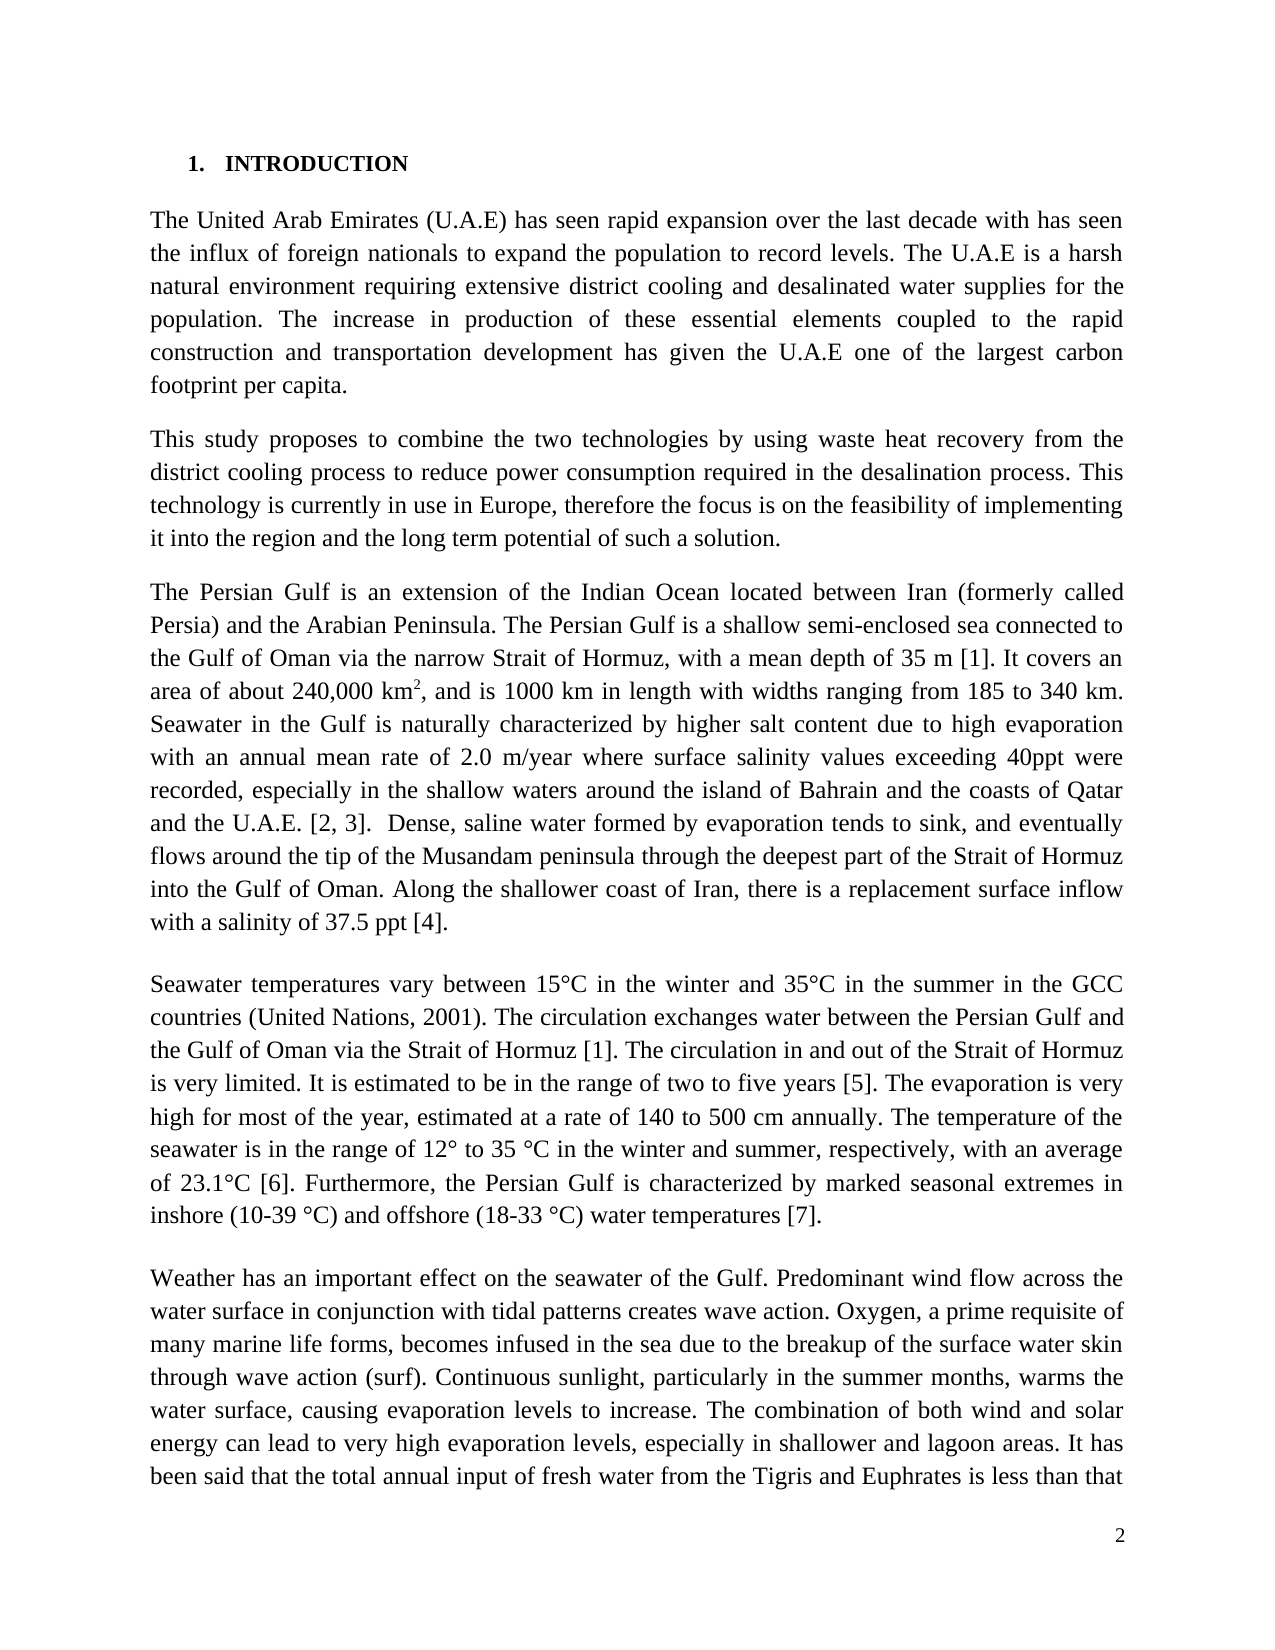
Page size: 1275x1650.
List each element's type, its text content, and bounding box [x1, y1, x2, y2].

list INTRODUCTION [187, 150, 1125, 176]
text This study proposes to combine the two technologies by using waste heat recovery from the district cooling process to reduce power consumption required in the desalination process. This technology is currently in use in Europe, therefore the focus is on the feasibility of implementing it into the region and the long term potential of such a solution. [150, 424, 1125, 552]
text The United Arab Emirates (U.A.E) has seen rapid expansion over the last decade with has seen the influx of foreign nationals to expand the population to record levels. The U.A.E is a harsh natural environment requiring extensive district cooling and desalinated water supplies for the population. The increase in production of these essential elements coupled to the rapid construction and transportation development has given the U.A.E one of the largest carbon footprint per capita. [150, 205, 1125, 399]
text Seawater temperatures vary between 15°C in the winter and 35°C in the summer in the GCC countries (United Nations, 2001). The circulation exchanges water between the Persian Gulf and the Gulf of Oman via the Strait of Hormuz [1]. The circulation in and out of the Strait of Hormuz is very limited. It is estimated to be in the range of two to five years [5]. The evaporation is very high for most of the year, estimated at a rate of 140 to 500 cm annually. The temperature of the seawater is in the range of 12° to 35 °C in the winter and summer, respectively, with an average of 23.1°C [6]. Furthermore, the Persian Gulf is characterized by marked seasonal extremes in inshore (10-39 °C) and offshore (18-33 °C) water temperatures [7]. [150, 969, 1125, 1229]
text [150, 1263, 1125, 1490]
text The Persian Gulf is an extension of the Indian Ocean located between Iran (formerly called Persia) and the Arabian Peninsula. The Persian Gulf is a shallow semi-enclosed sea connected to the Gulf of Oman via the narrow Strait of Hormuz, with a mean depth of 35 m [1]. It covers an area of about 240,000 km2, and is 1000 km in length with widths ranging from 185 to 340 km. Seawater in the Gulf is naturally characterized by higher salt content due to high evaporation with an annual mean rate of 2.0 m/year where surface salinity values exceeding 40ppt were recorded, especially in the shallow waters around the island of Bahrain and the coasts of Qatar and the U.A.E. [2, 3]. Dense, saline water formed by evaporation tends to sink, and eventually flows around the tip of the Musandam peninsula through the deepest part of the Strait of Hormuz into the Gulf of Oman. Along the shallower coast of Iran, there is a replacement surface inflow with a salinity of 37.5 ppt [4]. [150, 577, 1125, 936]
